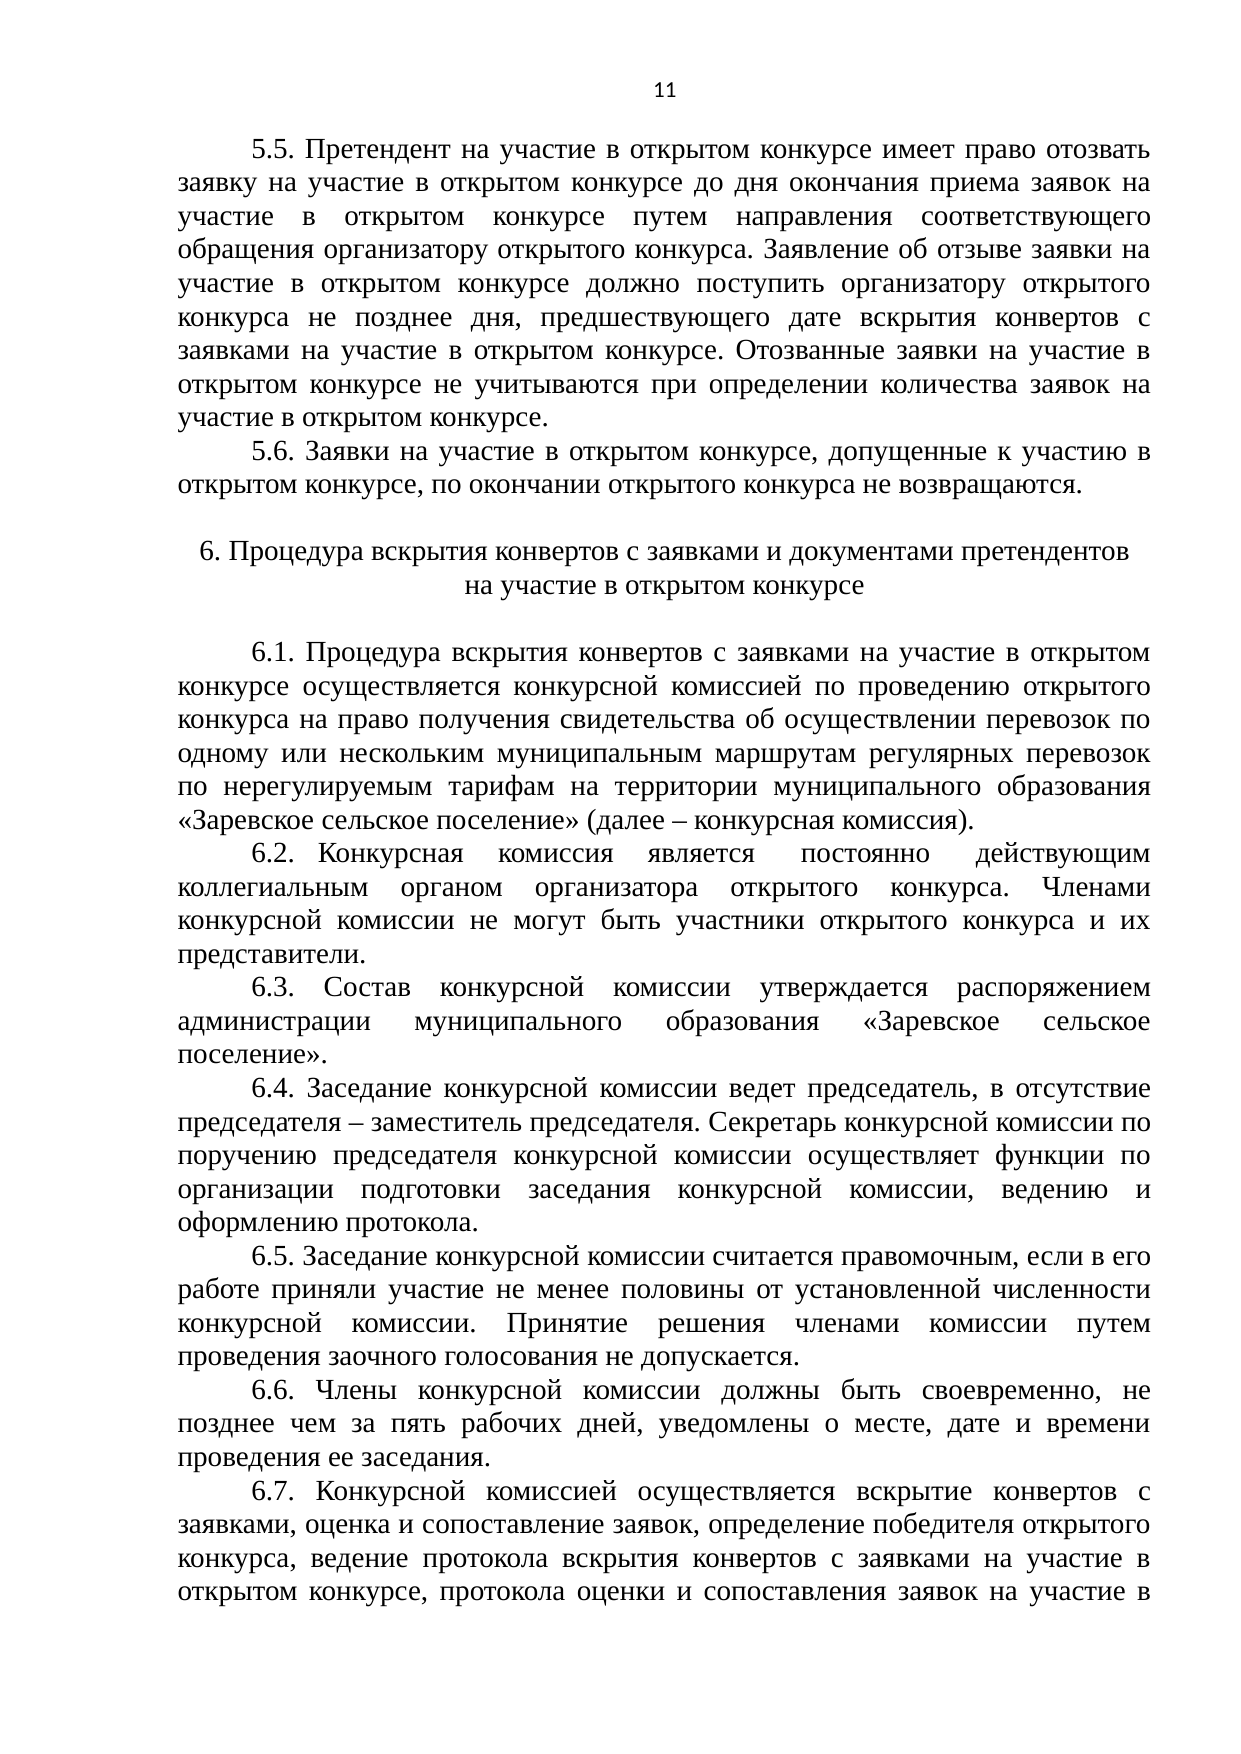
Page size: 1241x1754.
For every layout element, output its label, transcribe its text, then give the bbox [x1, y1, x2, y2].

text на участие в открытом конкурсе [177, 567, 1152, 601]
text 5.5. Претендент на участие в открытом конкурсе имеет право отозвать заявку на участие в открытом конкурсе до дня окончания приема заявок на участие в открытом конкурсе путем направления соответствующего обращения организатору открытого конкурса. Заявление об отзыве заявки на участие в открытом конкурсе должно поступить организатору открытого конкурса не позднее дня, предшествующего дате вскрытия конвертов с заявками на участие в открытом конкурсе. Отозванные заявки на участие в открытом конкурсе не учитываются при определении количества заявок на участие в открытом конкурсе. [177, 131, 1152, 433]
text 6.2. Конкурсная комиссия является постоянно действующим коллегиальным органом организатора открытого конкурса. Членами конкурсной комиссии не могут быть участники открытого конкурса и их представители. [177, 835, 1152, 969]
text 6.4. Заседание конкурсной комиссии ведет председатель, в отсутствие председателя – заместитель председателя. Секретарь конкурсной комиссии по поручению председателя конкурсной комиссии осуществляет функции по организации подготовки заседания конкурсной комиссии, ведению и оформлению протокола. [177, 1070, 1152, 1238]
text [177, 1473, 1152, 1607]
text 6.3. Состав конкурсной комиссии утверждается распоряжением администрации муниципального образования «Заревское сельское поселение». [177, 969, 1152, 1070]
text 5.6. Заявки на участие в открытом конкурсе, допущенные к участию в открытом конкурсе, по окончании открытого конкурса не возвращаются. [177, 433, 1152, 500]
text 6.1. Процедура вскрытия конвертов с заявками на участие в открытом конкурсе осуществляется конкурсной комиссией по проведению открытого конкурса на право получения свидетельства об осуществлении перевозок по одному или нескольким муниципальным маршрутам регулярных перевозок по нерегулируемым тарифам на территории муниципального образования «Заревское сельское поселение» (далее – конкурсная комиссия). [177, 634, 1152, 835]
text 6. Процедура вскрытия конвертов с заявками и документами претендентов [177, 533, 1152, 567]
text 6.5. Заседание конкурсной комиссии считается правомочным, если в его работе приняли участие не менее половины от установленной численности конкурсной комиссии. Принятие решения членами комиссии путем проведения заочного голосования не допускается. [177, 1238, 1152, 1372]
text 6.6. Члены конкурсной комиссии должны быть своевременно, не позднее чем за пять рабочих дней, уведомлены о месте, дате и времени проведения ее заседания. [177, 1372, 1152, 1473]
